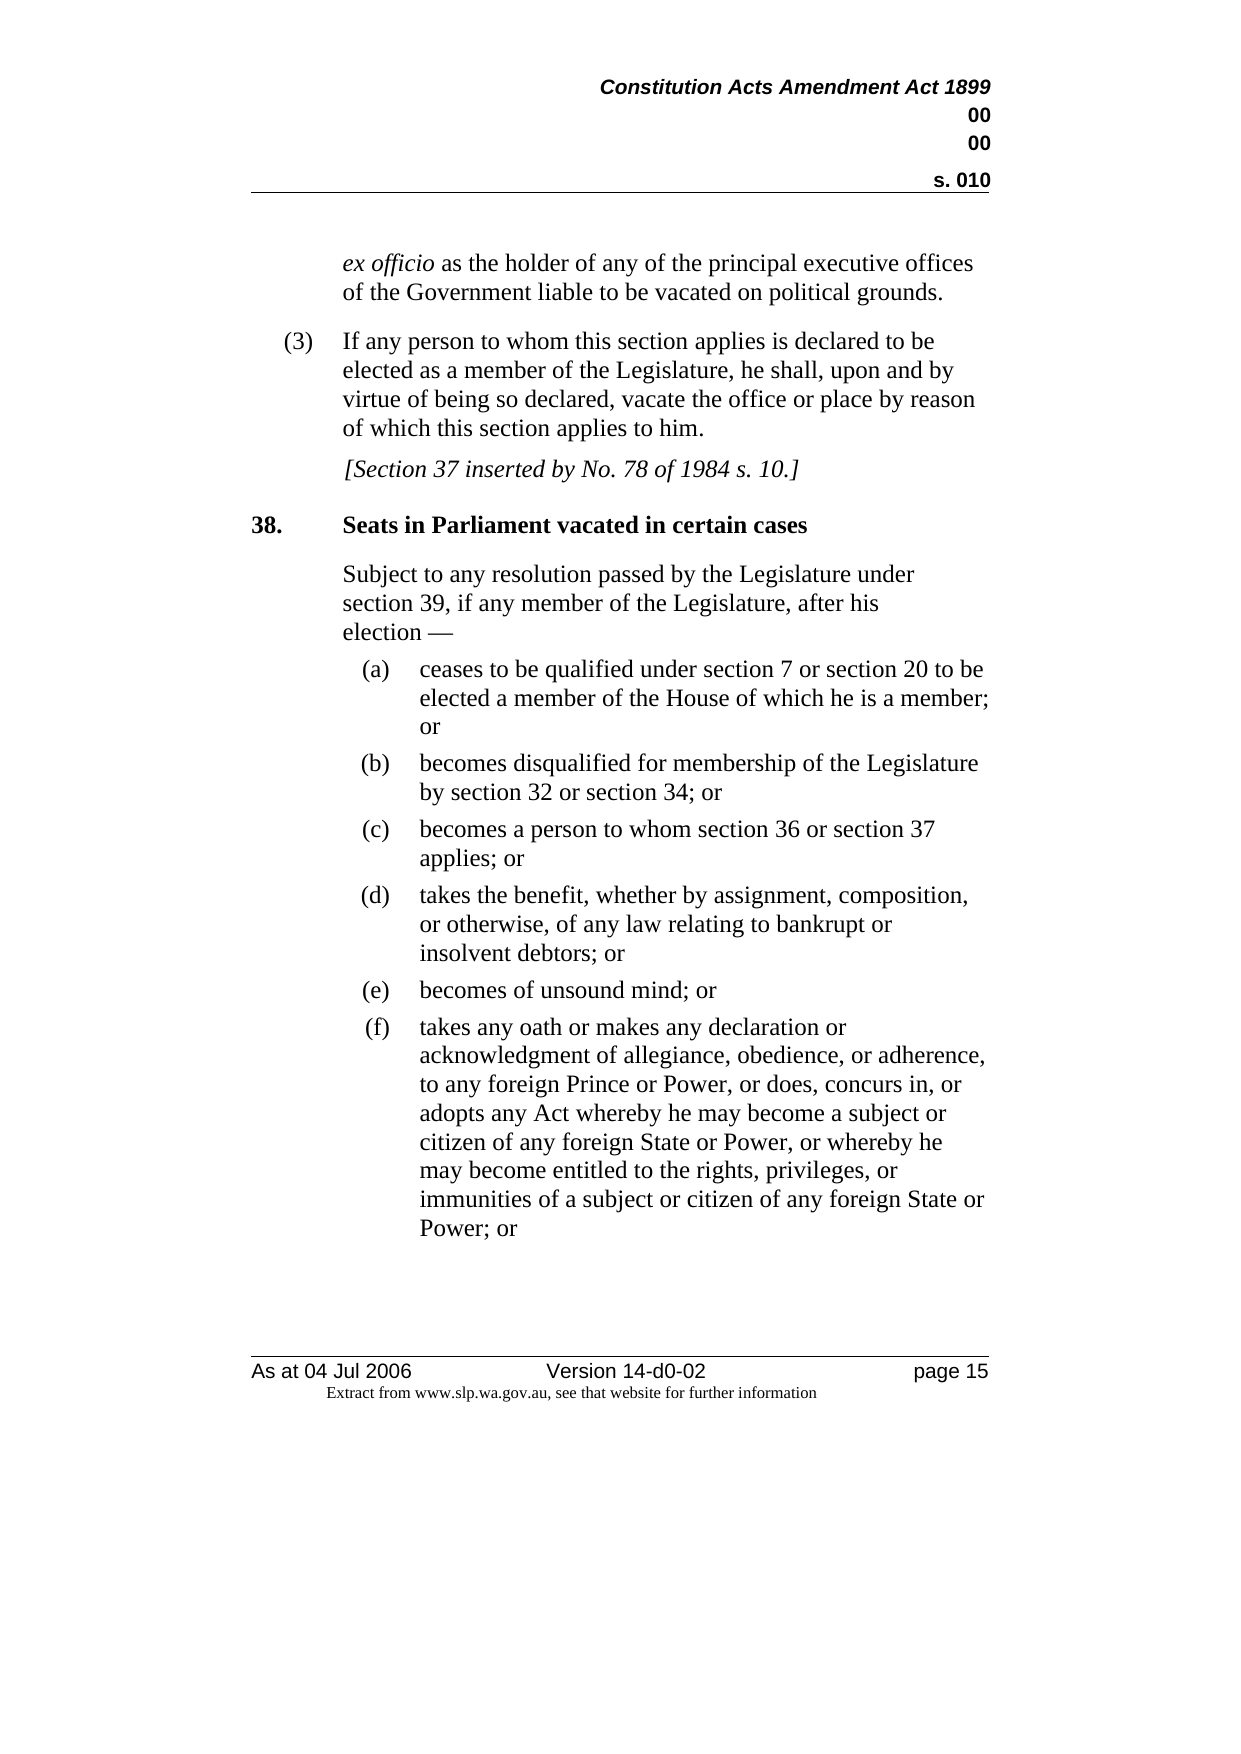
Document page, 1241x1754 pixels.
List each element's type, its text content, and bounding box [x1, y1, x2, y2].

text [Section 37 inserted by No. 78 of 1984 s. 10.] [251, 454, 989, 483]
text Subject to any resolution passed by the Legislature under section 39, if any member of the Legislature, after his election — [251, 559, 989, 646]
text (e) becomes of unsound mind; or [251, 975, 989, 1003]
text (a) ceases to be qualified under section 7 or section 20 to be elected a member of the House of which he is a member; or [251, 654, 989, 740]
subtitle 38. Seats in Parliament vacated in certain cases [251, 510, 989, 538]
text (c) becomes a person to whom section 36 or section 37 applies; or [251, 814, 989, 872]
text (f) takes any oath or makes any declaration or acknowledgment of allegiance, obedience, or adherence, to any foreign Prince or Power, or does, concurs in, or adopts any Act whereby he may become a subject or citizen of any foreign State or Power, or whereby he may become entitled to the rights, privileges, or immunities of a subject or citizen of any foreign State or Power; or [251, 1012, 989, 1242]
text (3) If any person to whom this section applies is declared to be elected as a member of the Legislature, he shall, upon and by virtue of being so declared, vacate the office or place by reason of which this section applies to him. [251, 326, 989, 441]
text (b) becomes disqualified for membership of the Legislature by section 32 or section 34; or [251, 748, 989, 806]
text (d) takes the benefit, whether by assignment, composition, or otherwise, of any law relating to bankrupt or insolvent debtors; or [251, 880, 989, 966]
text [251, 248, 989, 306]
